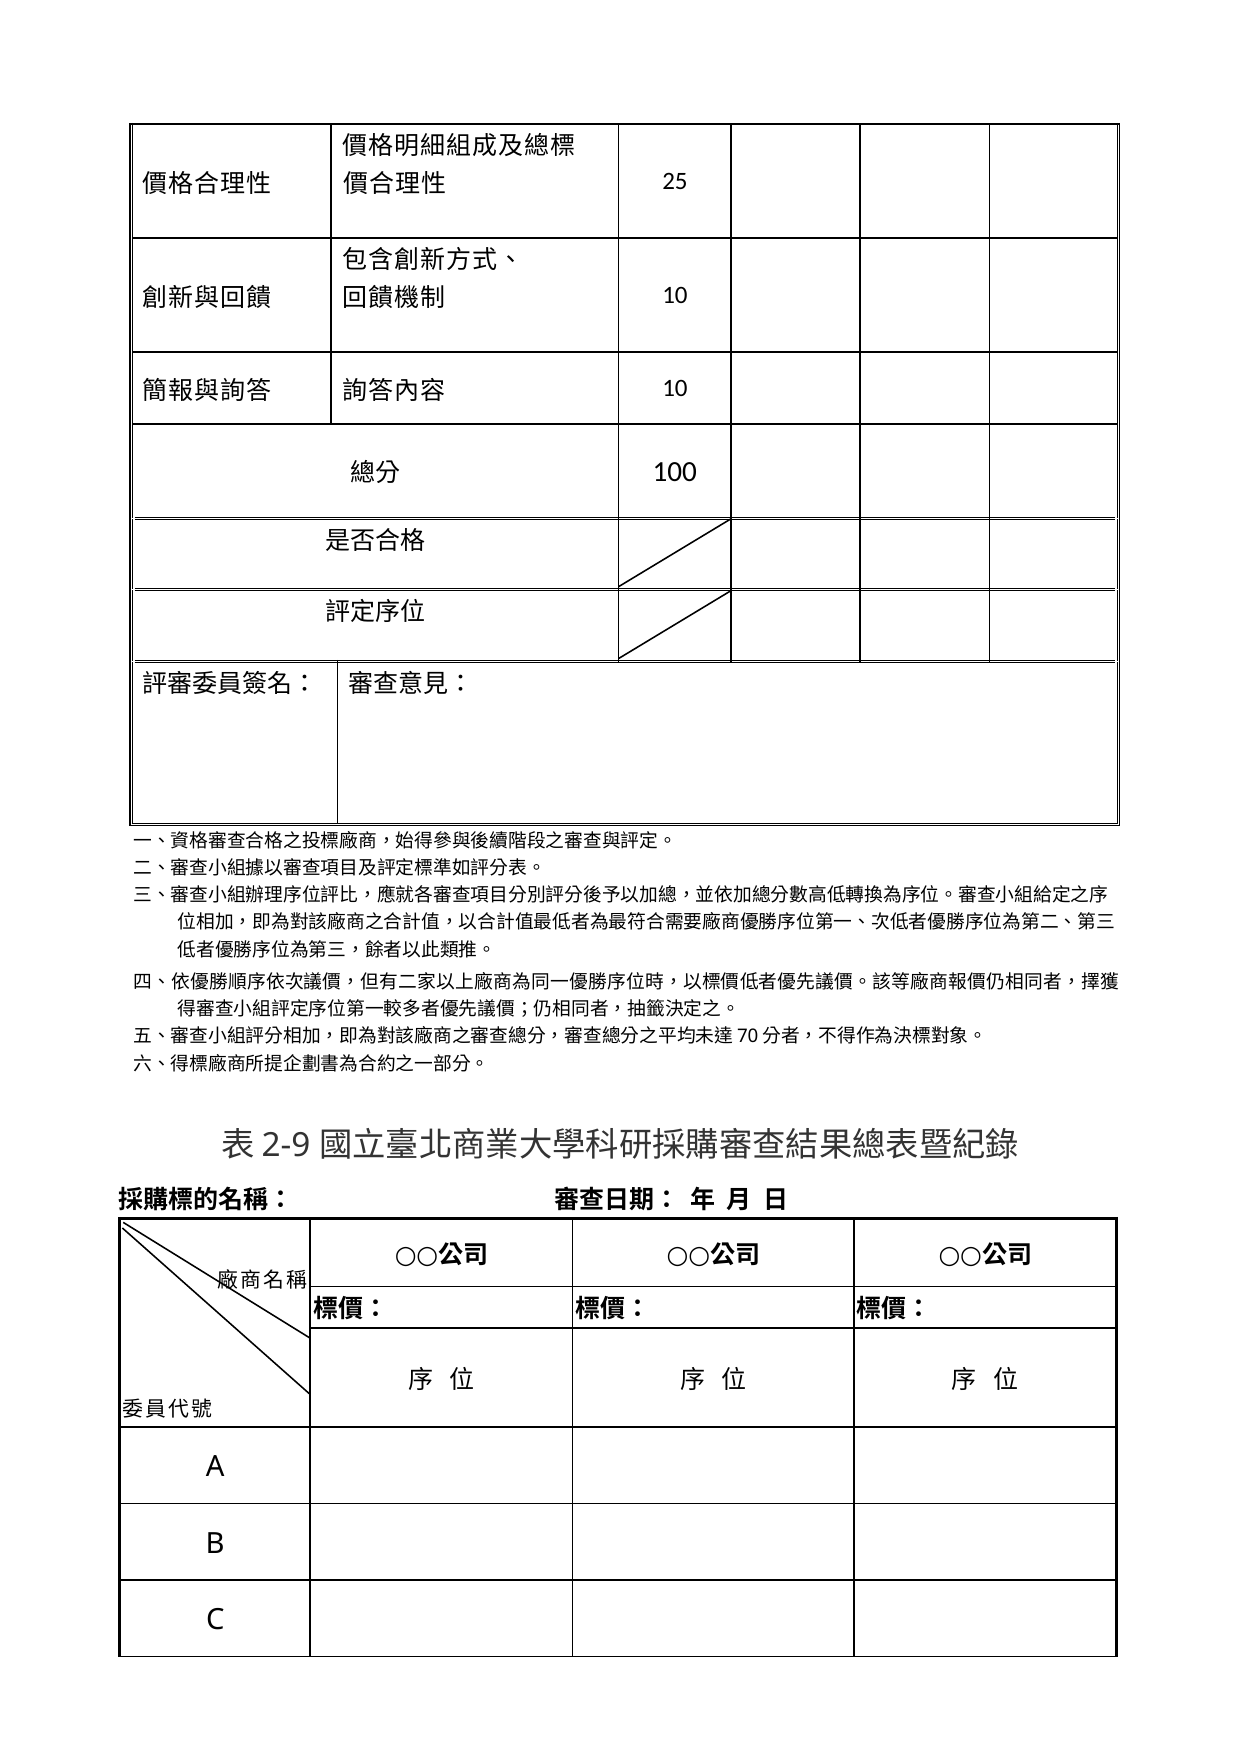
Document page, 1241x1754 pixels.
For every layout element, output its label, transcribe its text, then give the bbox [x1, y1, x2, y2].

table_cell [990, 239, 1117, 351]
table_cell 價格合理性 [133, 125, 330, 237]
table_cell 簡報與詢答 [133, 353, 330, 423]
table_cell [990, 425, 1117, 517]
table_cell 評定序位 [131, 588, 618, 660]
table_cell [619, 520, 725, 584]
table_cell [311, 1428, 572, 1503]
table_cell [619, 591, 727, 656]
table_header 廠商名稱 委員代號 [121, 1229, 309, 1426]
table_cell [732, 125, 859, 237]
table_cell [573, 1581, 853, 1656]
table_cell [990, 588, 1118, 660]
text 採購標的名稱： 審查日期： 年 月 日 [118, 1179, 1122, 1217]
text 表2-9 國立臺北商業大學科研採購審查結果總表暨紀錄 [118, 1104, 1122, 1179]
table_cell [855, 1504, 1115, 1579]
table_cell 序 位 [573, 1329, 853, 1426]
table_header ○○公司 [573, 1220, 853, 1286]
table_header ○○公司 [311, 1220, 572, 1286]
table_cell [573, 1428, 853, 1503]
table_cell [861, 425, 989, 517]
table_cell [732, 591, 859, 660]
table_cell [732, 425, 859, 517]
table_cell [990, 353, 1117, 423]
table_cell 序 位 [311, 1329, 572, 1426]
table_cell 10 [619, 239, 730, 351]
table_cell [620, 521, 730, 588]
table_cell [732, 239, 859, 351]
table_cell [311, 1504, 572, 1579]
table_cell [861, 591, 989, 660]
text 一、資格審查合格之投標廠商，始得參與後續階段之審查與評定。 [133, 826, 1122, 853]
table_cell 評審委員簽名： [133, 660, 337, 822]
table_cell C [121, 1581, 309, 1656]
text 三、審查小組辦理序位評比，應就各審查項目分別評分後予以加總，並依加總分數高低轉換為序位。審查小組給定之序位相加，即為對該廠商之合計值，以合計值最低者為最符合需要廠商優勝序位第一、次低者優勝序位為第二、第三低者優勝序位為第三，餘者以此類推。 [133, 880, 1122, 962]
table_cell 創新與回饋 [133, 239, 330, 351]
table_cell [861, 353, 989, 423]
table_cell 價格明細組成及總標價合理性 [332, 125, 618, 237]
table_cell A [121, 1428, 309, 1503]
table_cell 序 位 [855, 1329, 1115, 1426]
table_cell 詢答內容 [332, 353, 618, 423]
text 六、得標廠商所提企劃書為合約之一部分。 [133, 1048, 1122, 1076]
table_cell [620, 593, 730, 660]
text 四、依優勝順序依次議價，但有二家以上廠商為同一優勝序位時，以標價低者優先議價。該等廠商報價仍相同者，擇獲得審查小組評定序位第一較多者優先議價；仍相同者，抽籤決定之。 [133, 967, 1122, 1021]
table_cell 標價： [573, 1287, 853, 1327]
table_cell [573, 1504, 853, 1579]
table_cell [732, 353, 859, 423]
table_cell 100 [619, 425, 730, 517]
table_cell [311, 1581, 572, 1656]
table_cell 標價： [311, 1287, 572, 1327]
table_cell 審查意見： [338, 660, 1117, 822]
text 五、審查小組評分相加，即為對該廠商之審查總分，審查總分之平均未達70分者，不得作為決標對象。 [133, 1021, 1122, 1048]
text 二、審查小組據以審查項目及評定標準如評分表。 [133, 853, 1122, 880]
table_cell [990, 517, 1117, 588]
table_cell 總分 [133, 425, 618, 517]
table_cell [855, 1428, 1115, 1503]
table_header ○○公司 [855, 1220, 1115, 1286]
table_cell 包含創新方式、 回饋機制 [332, 239, 618, 351]
table_cell [861, 239, 989, 351]
table_header 廠商名稱 委員代號 [121, 1220, 309, 1391]
table_cell [990, 125, 1117, 237]
table_cell [855, 1581, 1115, 1656]
table_cell [732, 520, 859, 588]
table_cell 25 [619, 125, 730, 237]
table_cell [861, 125, 989, 237]
table_cell 標價： [855, 1287, 1115, 1327]
table_cell B [121, 1504, 309, 1579]
table_cell 是否合格 [133, 517, 618, 588]
table_cell [861, 520, 989, 588]
table_cell 10 [619, 353, 730, 423]
